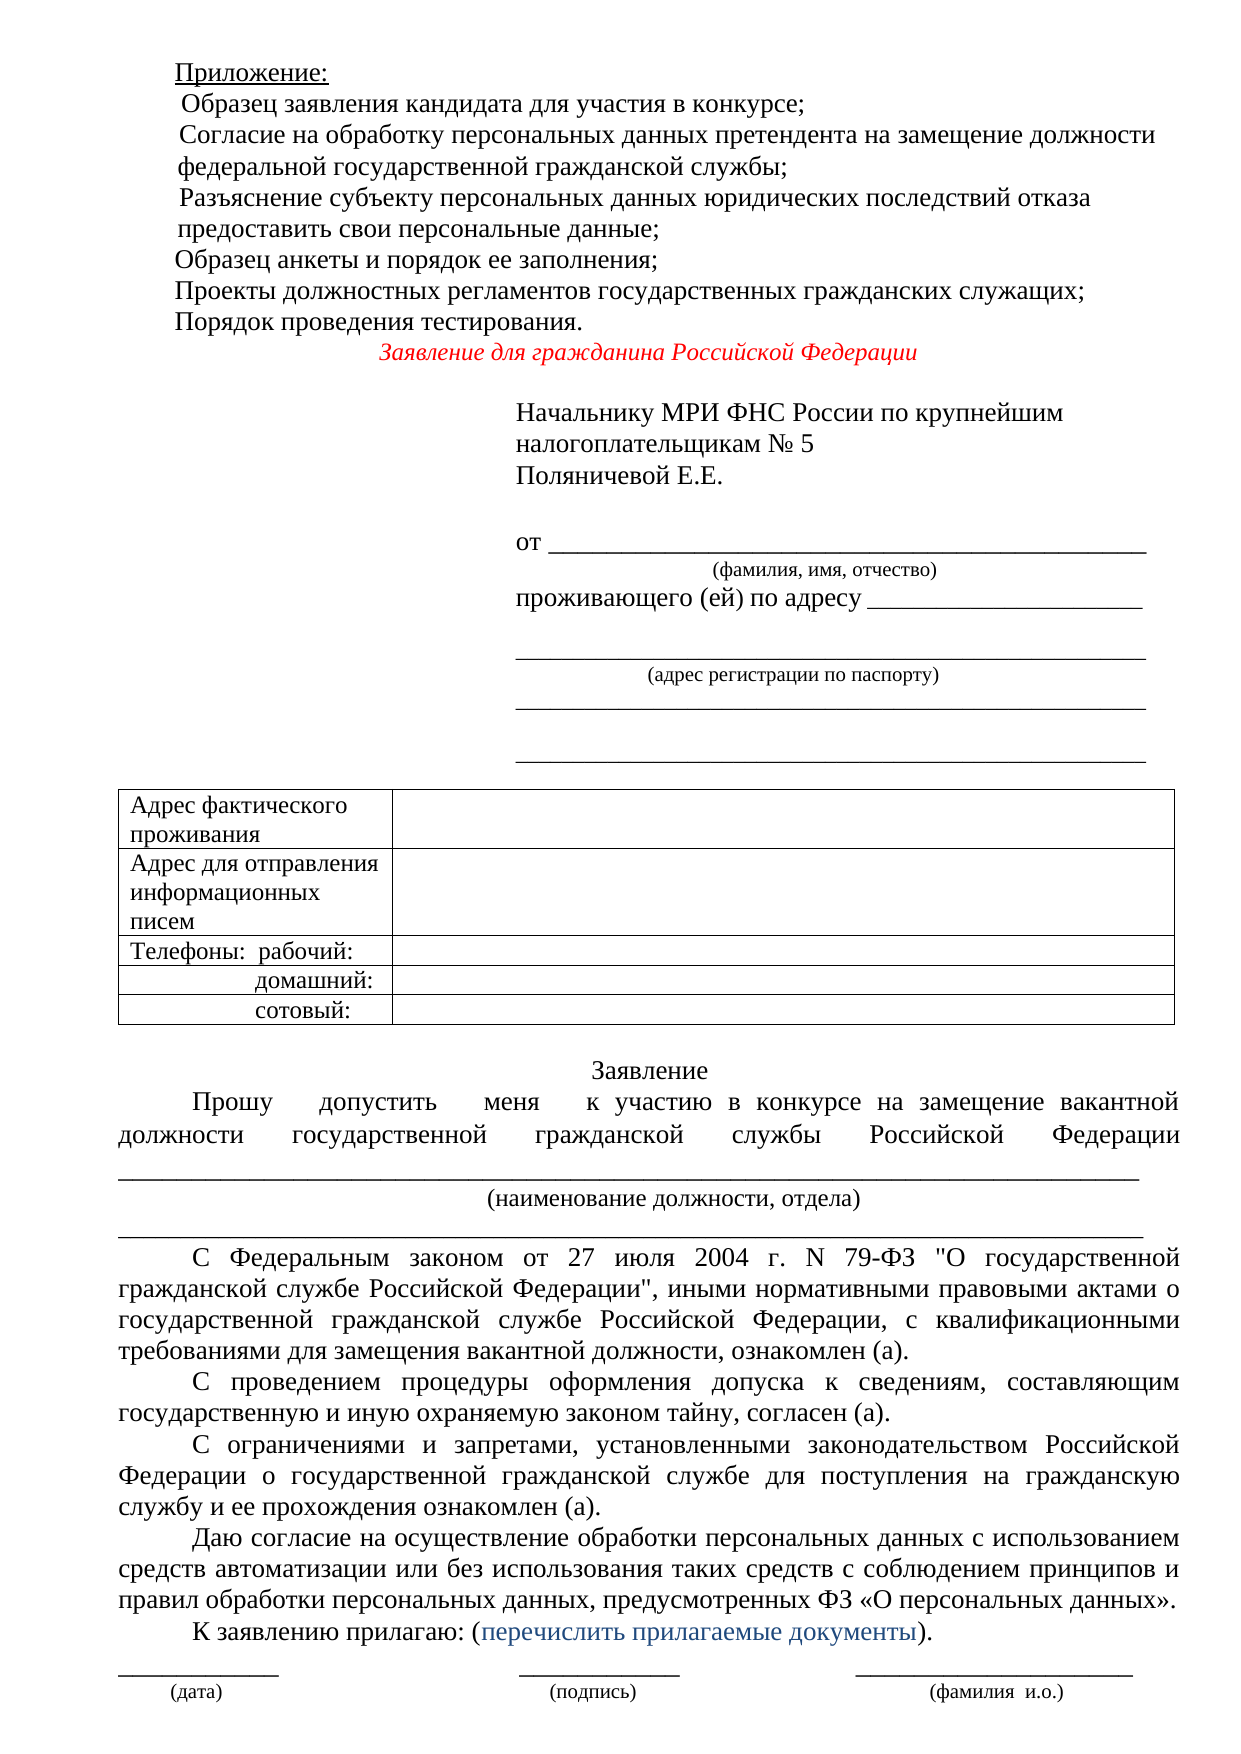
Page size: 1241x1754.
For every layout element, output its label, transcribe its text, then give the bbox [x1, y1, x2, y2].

text Проекты должностных регламентов государственных гражданских служащих; [118, 274, 1181, 305]
text К заявлению прилагаю: (перечислить прилагаемые документы). [118, 1614, 1181, 1646]
text Прошу допустить меня к участию в конкурсе на замещение вакантной должности государственной гражданской службы Российской Федерации ______________________________________________________________________ [118, 1085, 1181, 1183]
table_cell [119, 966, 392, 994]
text Образец заявления кандидата для участия в конкурсе; [118, 87, 1181, 118]
text С Федеральным законом от 27 июля . N 79-ФЗ "О государственной гражданской службе Российской Федерации", иными нормативными правовыми актами о государственной гражданской службе Российской Федерации, с квалификационными требованиями для замещения вакантной должности, ознакомлен (а). [118, 1241, 1181, 1365]
text Образец анкеты и порядок ее заполнения; [118, 243, 1181, 274]
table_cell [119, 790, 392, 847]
text Порядок проведения тестирования. [118, 305, 1181, 337]
text Согласие на обработку персональных данных претендента на замещение должности федеральной государственной гражданской службы; [118, 118, 1181, 181]
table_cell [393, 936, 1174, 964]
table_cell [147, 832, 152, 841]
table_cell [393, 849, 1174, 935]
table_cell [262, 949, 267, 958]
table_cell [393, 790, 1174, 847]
text С ограничениями и запретами, установленными законодательством Российской Федерации о государственной гражданской службе для поступления на гражданскую службу и ее прохождения ознакомлен (а). [118, 1428, 1181, 1521]
text (наименование должности, отдела) [118, 1183, 1181, 1212]
text __________________________________________________________________________________ [118, 1212, 1181, 1241]
text ___________ ___________ ___________________ [118, 1646, 1181, 1679]
text Заявление для гражданина Российской Федерации [118, 337, 1181, 365]
text С проведением процедуры оформления допуска к сведениям, составляющим государственную и иную охраняемую законом тайну, согласен (а). [118, 1365, 1181, 1428]
text Заявление [118, 1054, 1181, 1085]
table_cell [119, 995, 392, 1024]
text Даю согласие на осуществление обработки персональных данных с использованием средств автоматизации или без использования таких средств с соблюдением принципов и правил обработки персональных данных, предусмотренных ФЗ «О персональных данных». [118, 1521, 1181, 1614]
text Приложение: [118, 56, 1181, 87]
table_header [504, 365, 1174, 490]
text (дата) (подпись) (фамилия и.о.) [118, 1679, 1181, 1703]
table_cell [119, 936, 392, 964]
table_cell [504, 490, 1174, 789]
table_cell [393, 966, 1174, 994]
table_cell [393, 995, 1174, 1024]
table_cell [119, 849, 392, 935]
text Разъяснение субъекту персональных данных юридических последствий отказа предоставить свои персональные данные; [118, 181, 1181, 243]
